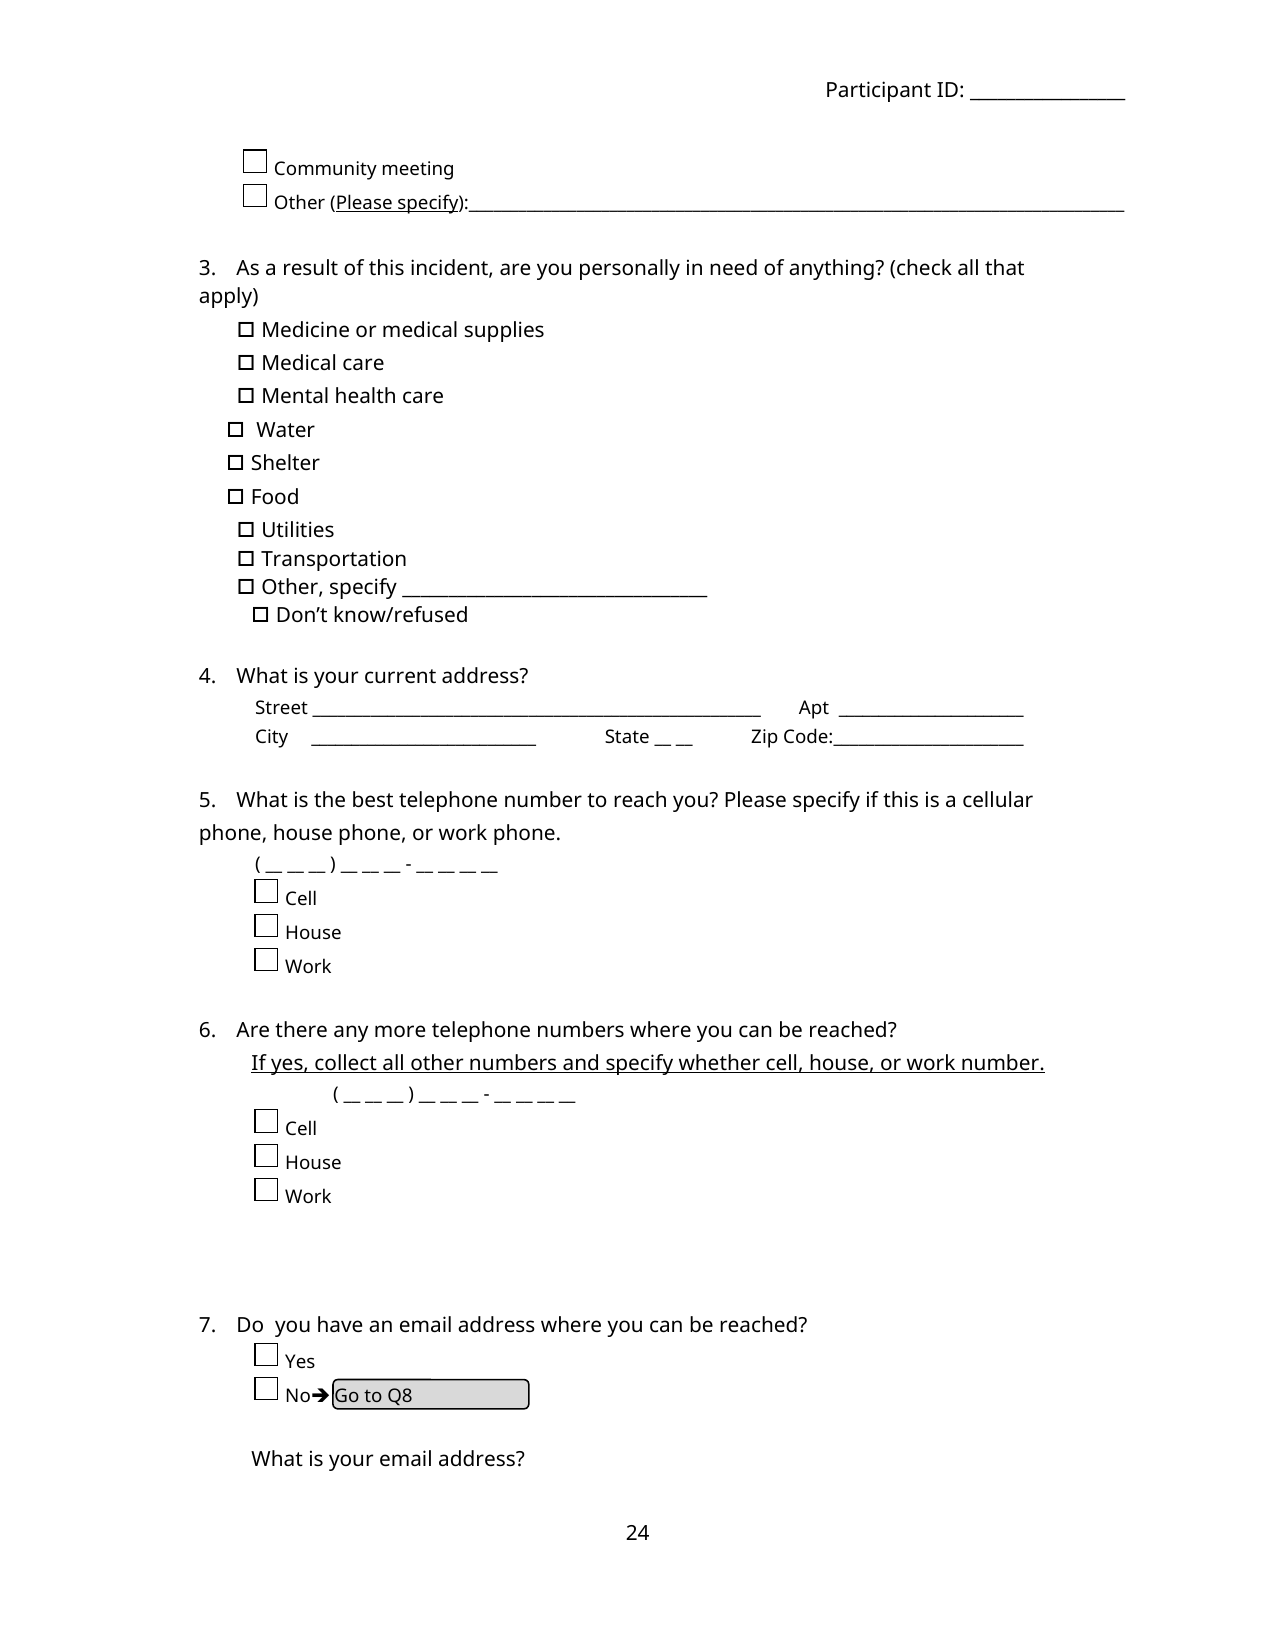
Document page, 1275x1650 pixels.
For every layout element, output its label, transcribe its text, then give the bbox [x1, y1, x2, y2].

text Community meeting [244, 150, 1125, 181]
text Other (Please specify): [244, 184, 1125, 215]
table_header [150, 248, 1059, 1476]
